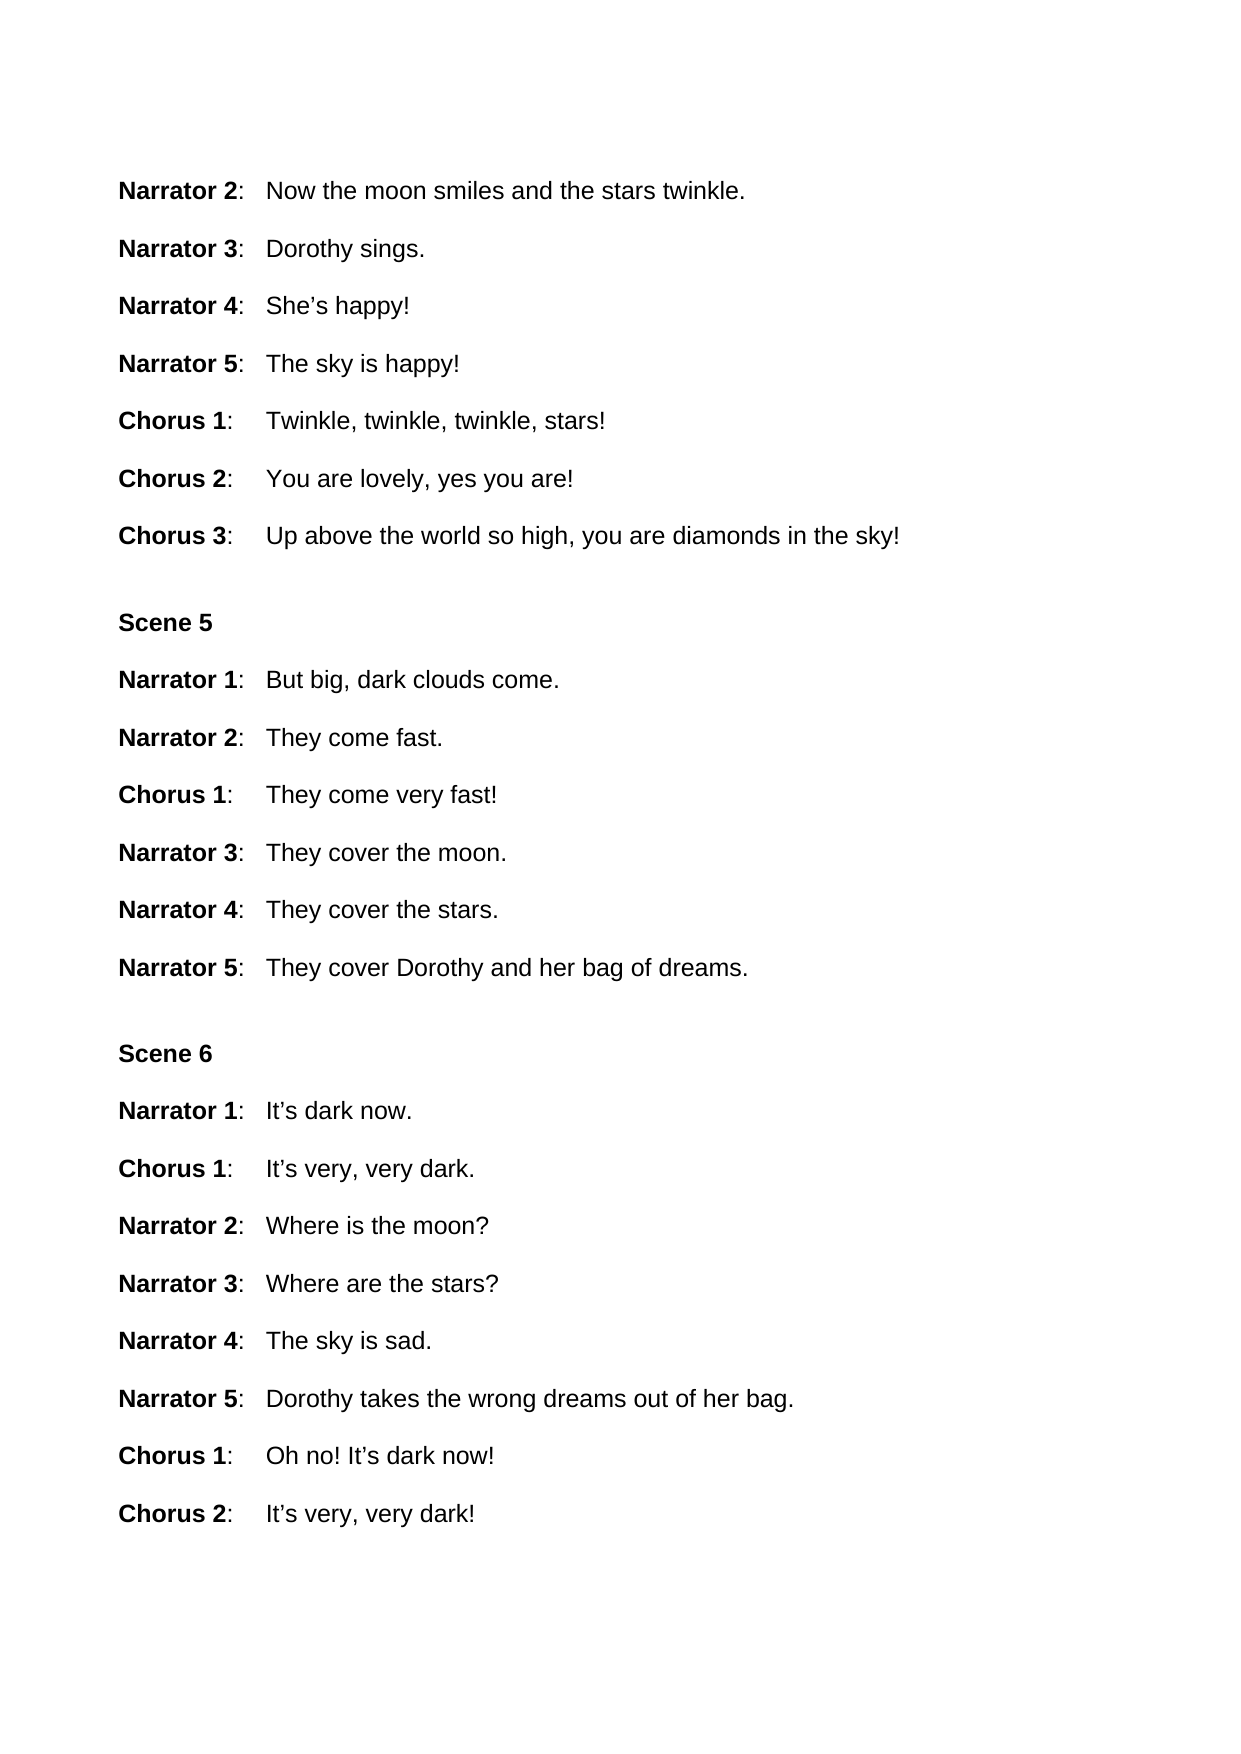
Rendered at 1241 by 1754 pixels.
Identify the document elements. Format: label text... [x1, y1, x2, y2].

text Narrator 3: Where are the stars? [118, 1269, 1122, 1298]
text Narrator 3: Dorothy sings. [118, 234, 1122, 263]
text Narrator 2: They come fast. [118, 723, 1122, 751]
text Chorus 1: It’s very, very dark. [118, 1154, 1122, 1183]
text Narrator 1: It’s dark now. [118, 1096, 1122, 1125]
text Narrator 5: They cover Dorothy and her bag of dreams. [118, 953, 1122, 981]
text Narrator 4: They cover the stars. [118, 895, 1122, 924]
text Scene 6 [118, 1039, 1122, 1068]
text Narrator 5: Dorothy takes the wrong dreams out of her bag. [118, 1384, 1122, 1413]
text Narrator 2: Now the moon smiles and the stars twinkle. [118, 176, 1122, 205]
text Chorus 1: Oh no! It’s dark now! [118, 1441, 1122, 1470]
text Chorus 2: It’s very, very dark! [118, 1499, 1122, 1528]
text Chorus 3: Up above the world so high, you are diamonds in the sky! [118, 521, 1122, 550]
text Narrator 4: The sky is sad. [118, 1326, 1122, 1355]
text Scene 5 [118, 608, 1122, 636]
text Narrator 2: Where is the moon? [118, 1211, 1122, 1240]
text Narrator 5: The sky is happy! [118, 349, 1122, 378]
text Chorus 1: They come very fast! [118, 780, 1122, 809]
text Chorus 1: Twinkle, twinkle, twinkle, stars! [118, 406, 1122, 435]
text Narrator 3: They cover the moon. [118, 838, 1122, 866]
text Narrator 1: But big, dark clouds come. [118, 665, 1122, 694]
text Narrator 4: She’s happy! [118, 291, 1122, 320]
text Chorus 2: You are lovely, yes you are! [118, 464, 1122, 493]
